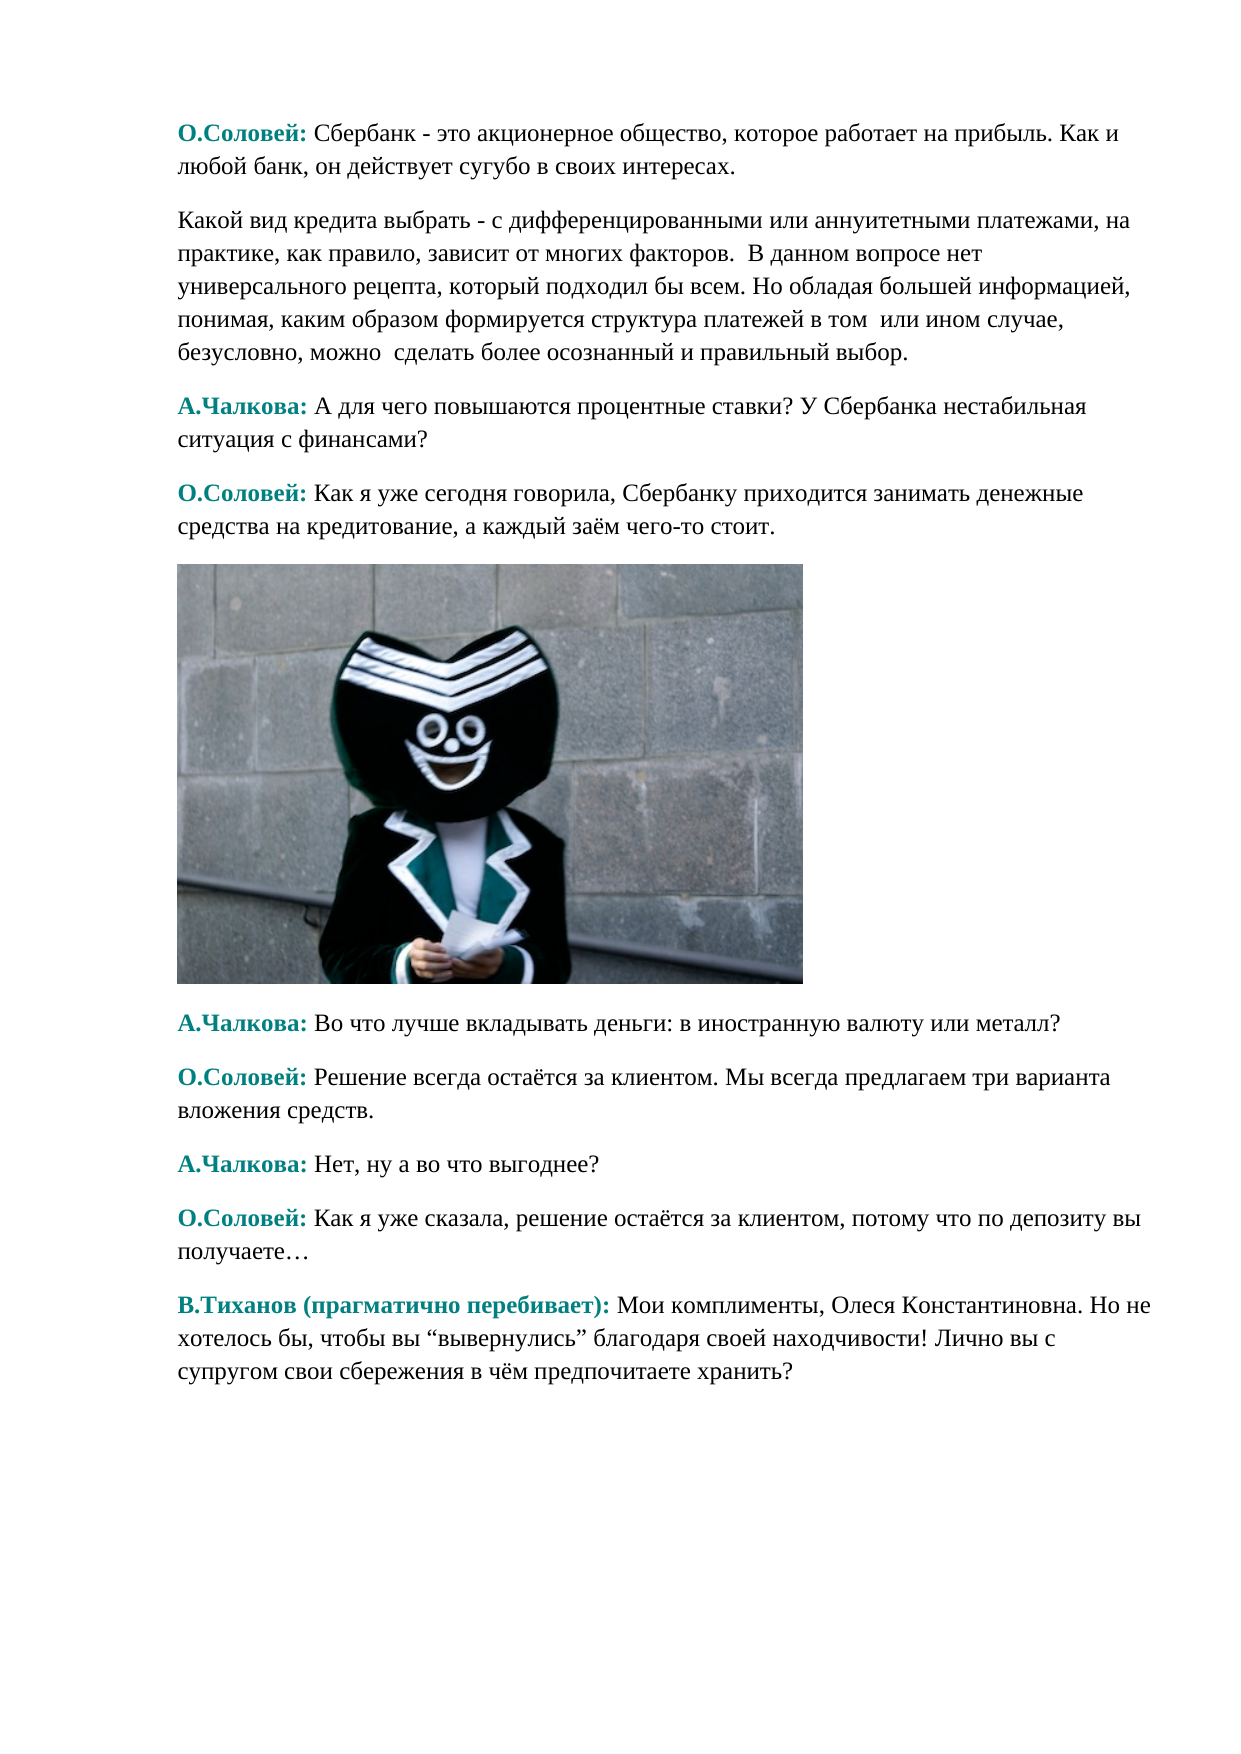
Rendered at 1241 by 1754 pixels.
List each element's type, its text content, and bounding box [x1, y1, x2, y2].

text О.Соловей: Сбербанк - это акционерное общество, которое работает на прибыль. Как и любой банк, он действует сугубо в своих интересах. [177, 118, 1152, 180]
text О.Соловей: Как я уже сегодня говорила, Сбербанку приходится занимать денежные средства на кредитование, а каждый заём чего-то стоит. [177, 478, 1152, 539]
text А.Чалкова: Нет, ну а во что выгоднее? [177, 1149, 1152, 1178]
picture [177, 564, 803, 984]
text Какой вид кредита выбрать - с дифференцированными или аннуитетными платежами, на практике, как правило, зависит от многих факторов. В данном вопросе нет универсального рецепта, который подходил бы всем. Но обладая большей информацией, понимая, каким образом формируется структура платежей в том или ином случае, безусловно, можно сделать более осознанный и правильный выбор. [177, 205, 1152, 366]
text О.Соловей: Как я уже сказала, решение остаётся за клиентом, потому что по депозиту вы получаете… [177, 1203, 1152, 1265]
text О.Соловей: Решение всегда остаётся за клиентом. Мы всегда предлагаем три варианта вложения средств. [177, 1062, 1152, 1124]
text А.Чалкова: А для чего повышаются процентные ставки? У Сбербанка нестабильная ситуация с финансами? [177, 391, 1152, 453]
text А.Чалкова: Во что лучше вкладывать деньги: в иностранную валюту или металл? [177, 1008, 1152, 1037]
text В.Тиханов (прагматично перебивает): Мои комплименты, Олеся Константиновна. Но не хотелось бы, чтобы вы “вывернулись” благодаря своей находчивости! Лично вы с супругом свои сбережения в чём предпочитаете хранить? [177, 1290, 1152, 1385]
